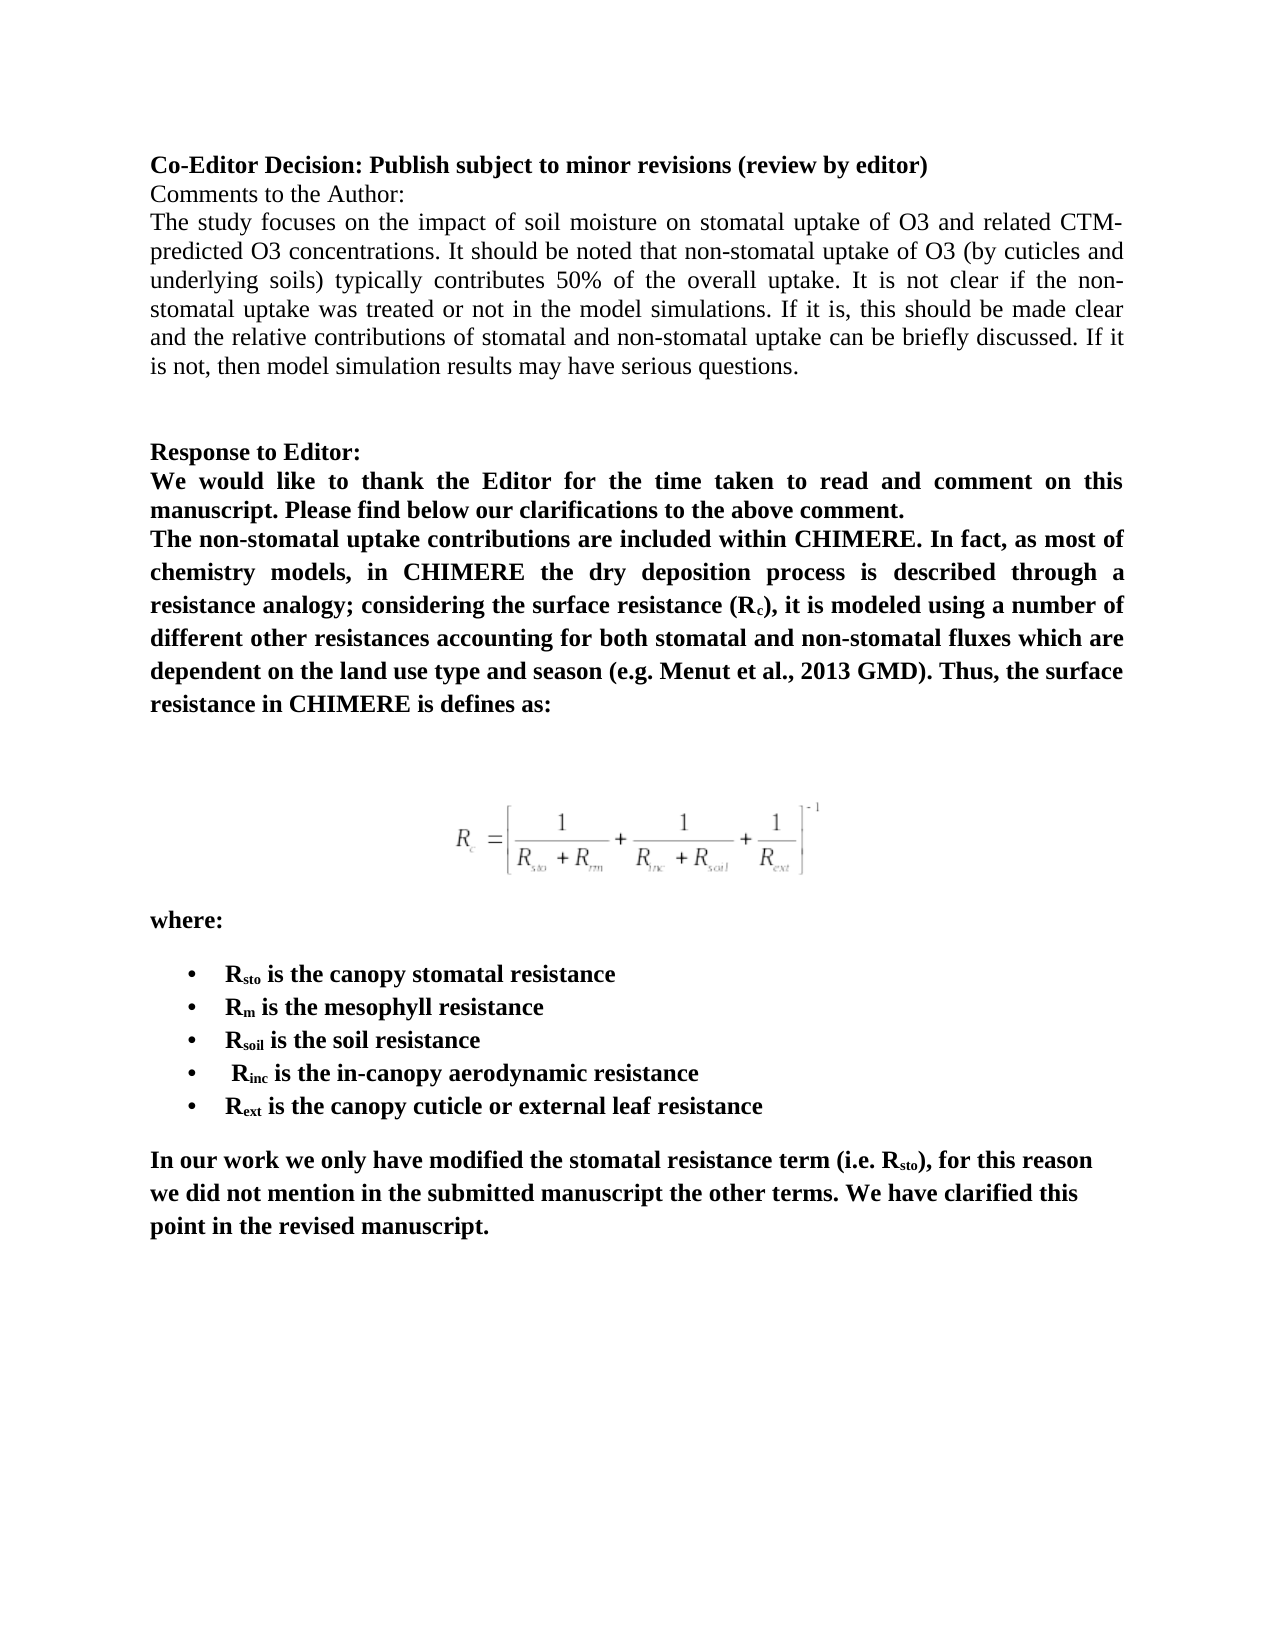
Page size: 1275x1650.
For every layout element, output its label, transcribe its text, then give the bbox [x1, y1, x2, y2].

list Rsto is the canopy stomatal resistance [187, 959, 1125, 988]
text where: [150, 905, 1125, 934]
text We would like to thank the Editor for the time taken to read and comment on this manuscript. Please find below our clarifications to the above comment. [150, 466, 1125, 524]
list Rinc is the in-canopy aerodynamic resistance [187, 1058, 1125, 1087]
list Rsoil is the soil resistance [187, 1025, 1125, 1054]
text Co-Editor Decision: Publish subject to minor revisions (review by editor) [150, 150, 1125, 179]
list Rm is the mesophyll resistance [187, 992, 1125, 1021]
text Response to Editor: [150, 437, 1125, 466]
text In our work we only have modified the stomatal resistance term (i.e. Rsto), for this reason we did not mention in the submitted manuscript the other terms. We have clarified this point in the revised manuscript. [150, 1145, 1125, 1239]
text Comments to the Author: [150, 179, 1125, 207]
text The non-stomatal uptake contributions are included within CHIMERE. In fact, as most of chemistry models, in CHIMERE the dry deposition process is described through a resistance analogy; considering the surface resistance (Rc), it is modeled using a number of different other resistances accounting for both stomatal and non-stomatal fluxes which are dependent on the land use type and season (e.g. Menut et al., 2013 GMD). Thus, the surface resistance in CHIMERE is defines as: [150, 524, 1125, 718]
text The study focuses on the impact of soil moisture on stomatal uptake of O3 and related CTM-predicted O3 concentrations. It should be noted that non-stomatal uptake of O3 (by cuticles and underlying soils) typically contributes 50% of the overall uptake. It is not clear if the non-stomatal uptake was treated or not in the model simulations. If it is, this should be made clear and the relative contributions of stomatal and non-stomatal uptake can be briefly discussed. If it is not, then model simulation results may have serious questions. [150, 207, 1125, 380]
list Rext is the canopy cuticle or external leaf resistance [187, 1091, 1125, 1120]
